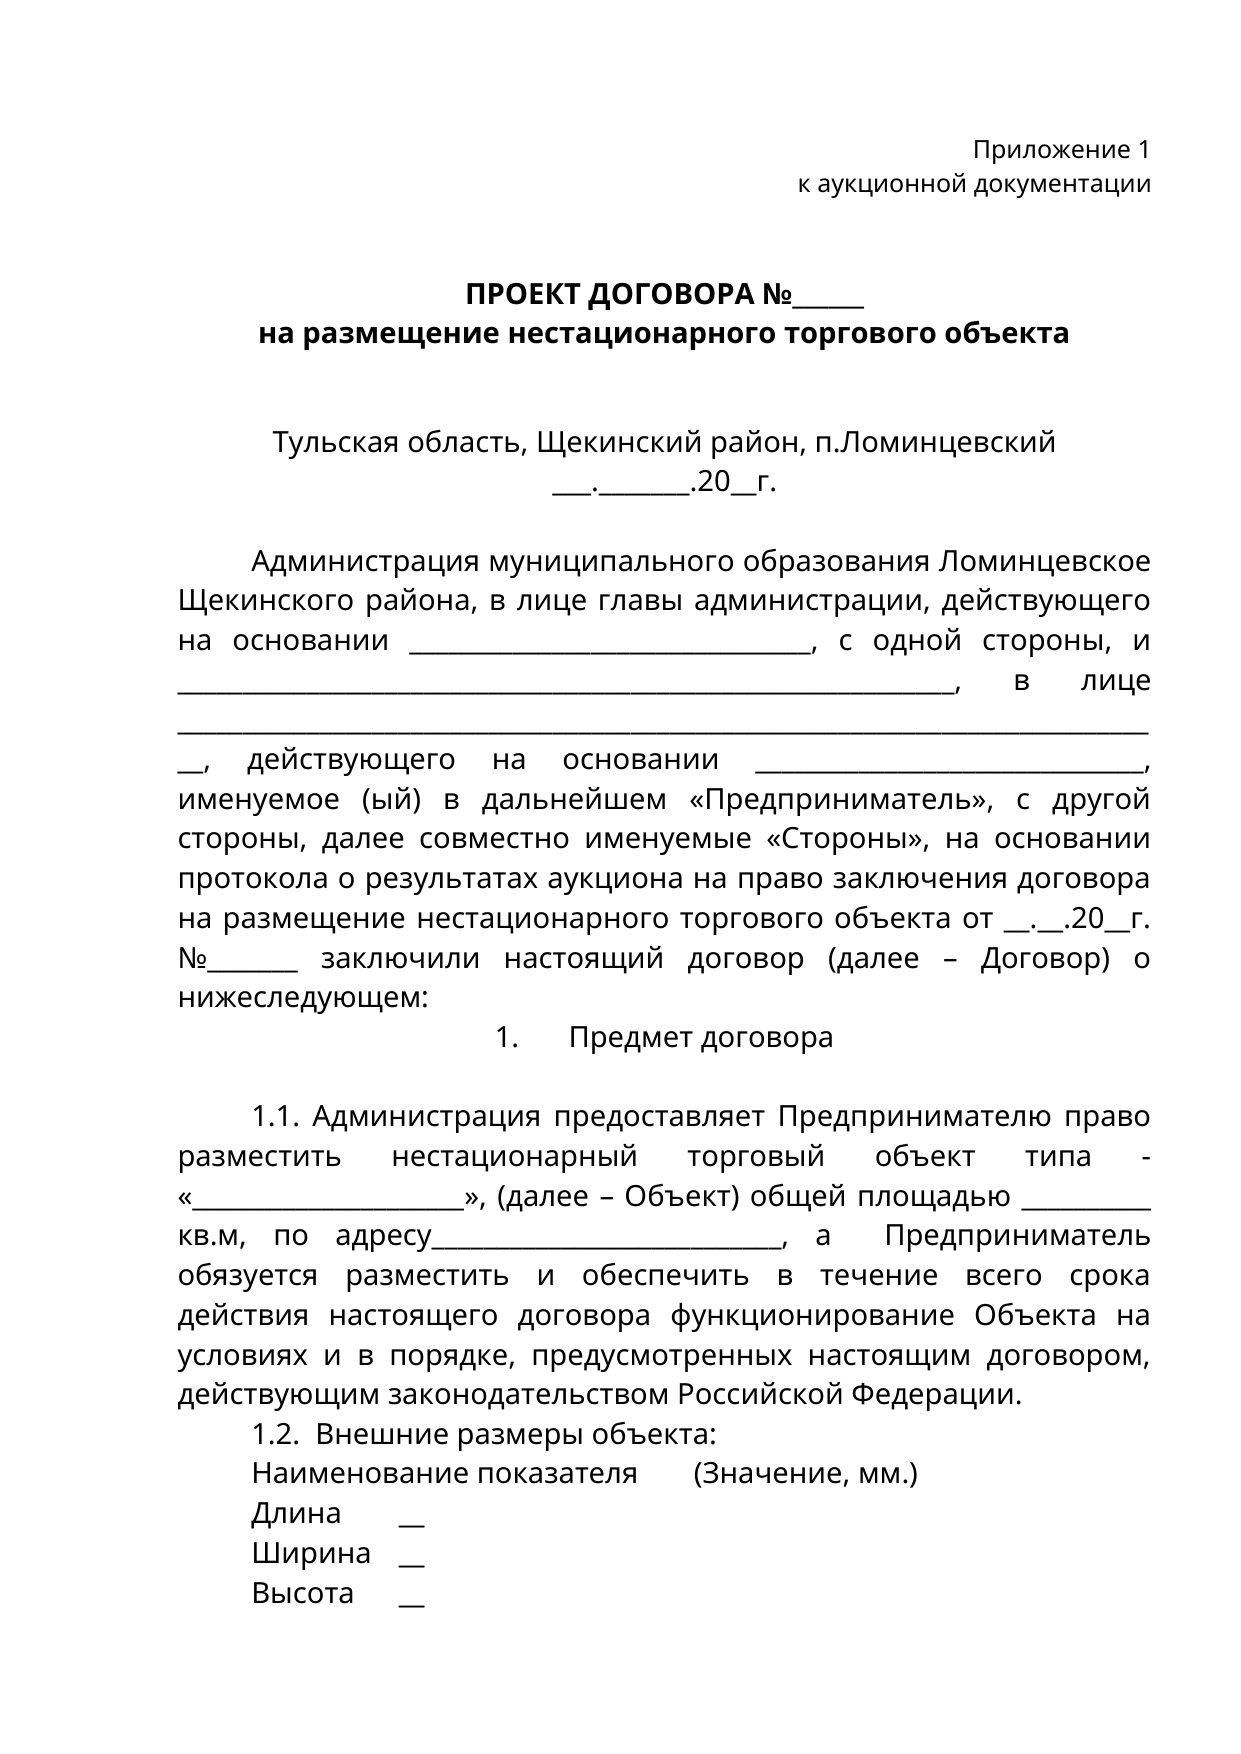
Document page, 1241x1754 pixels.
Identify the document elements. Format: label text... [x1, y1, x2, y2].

text Ширина __ [177, 1532, 1152, 1572]
text ПРОЕКТ ДОГОВОРА №______ [177, 273, 1152, 313]
text к аукционной документации [177, 165, 1152, 199]
text Администрация муниципального образования Ломинцевское Щекинского района, в лице главы администрации, действующего на основании _______________________________, с одной стороны, и ____________________________________________________________, в лице _____________________________________________________________________________, действующего на основании ______________________________, именуемое (ый) в дальнейшем «Предприниматель», с другой стороны, далее совместно именуемые «Стороны», на основании протокола о результатах аукциона на право заключения договора на размещение нестационарного торгового объекта от __.__.20__г. №_______ заключили настоящий договор (далее – Договор) о нижеследующем: [177, 540, 1152, 1016]
text Длина __ [177, 1492, 1152, 1532]
text Приложение 1 [177, 131, 1152, 165]
text на размещение нестационарного торгового объекта [177, 313, 1152, 352]
text 1.2. Внешние размеры объекта: [177, 1413, 1152, 1453]
text Тульская область, Щекинский район, п.Ломинцевский [177, 421, 1152, 461]
text 1.1. Администрация предоставляет Предпринимателю право разместить нестационарный торговый объект типа - «_____________________», (далее – Объект) общей площадью __________ кв.м, по адресу___________________________, а Предприниматель обязуется разместить и обеспечить в течение всего срока действия настоящего договора функционирование Объекта на условиях и в порядке, предусмотренных настоящим договором, действующим законодательством Российской Федерации. [177, 1096, 1152, 1413]
text ___._______.20__г. [177, 461, 1152, 500]
text 1. Предмет договора [177, 1016, 1152, 1056]
text Высота __ [177, 1572, 1152, 1612]
text Наименование показателя (Значение, мм.) [177, 1453, 1152, 1492]
